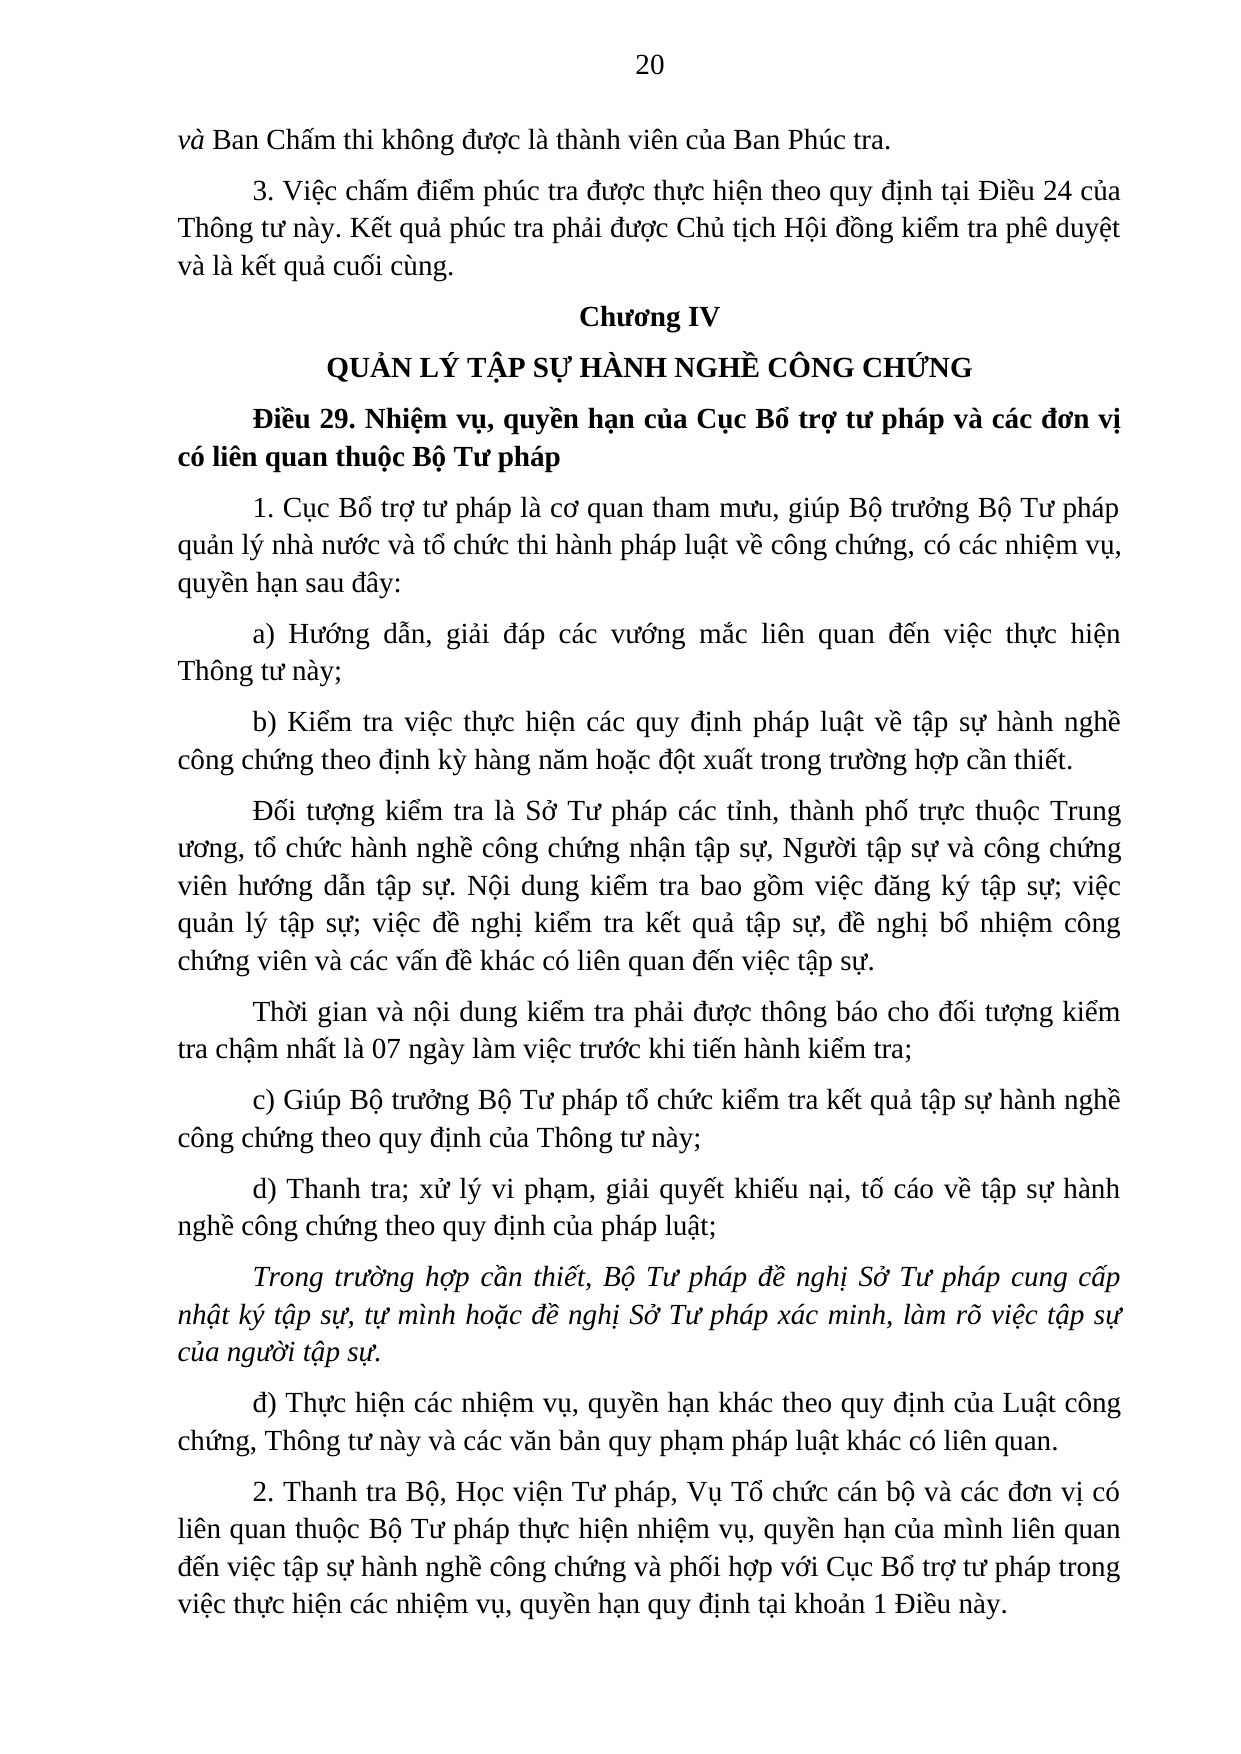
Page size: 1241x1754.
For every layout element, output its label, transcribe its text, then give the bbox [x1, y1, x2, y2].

text Trong trường hợp cần thiết, Bộ Tư pháp đề nghị Sở Tư pháp cung cấp nhật ký tập sự, tự mình hoặc đề nghị Sở Tư pháp xác minh, làm rõ việc tập sự của người tập sự. [177, 1256, 1122, 1368]
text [177, 118, 1122, 156]
text 2. Thanh tra Bộ, Học viện Tư pháp, Vụ Tổ chức cán bộ và các đơn vị có liên quan thuộc Bộ Tư pháp thực hiện nhiệm vụ, quyền hạn của mình liên quan đến việc tập sự hành nghề công chứng và phối hợp với Cục Bổ trợ tư pháp trong việc thực hiện các nhiệm vụ, quyền hạn quy định tại khoản 1 Điều này. [177, 1470, 1122, 1620]
text Chương IV [177, 295, 1122, 333]
text 1. Cục Bổ trợ tư pháp là cơ quan tham mưu, giúp Bộ trưởng Bộ Tư pháp quản lý nhà nước và tổ chức thi hành pháp luật về công chứng, có các nhiệm vụ, quyền hạn sau đây: [177, 486, 1122, 598]
text QUẢN LÝ TẬP SỰ HÀNH NGHỀ CÔNG CHỨNG [177, 346, 1122, 384]
text Đối tượng kiểm tra là Sở Tư pháp các tỉnh, thành phố trực thuộc Trung ương, tổ chức hành nghề công chứng nhận tập sự, Người tập sự và công chứng viên hướng dẫn tập sự. Nội dung kiểm tra bao gồm việc đăng ký tập sự; việc quản lý tập sự; việc đề nghị kiểm tra kết quả tập sự, đề nghị bổ nhiệm công chứng viên và các vấn đề khác có liên quan đến việc tập sự. [177, 789, 1122, 976]
text a) Hướng dẫn, giải đáp các vướng mắc liên quan đến việc thực hiện Thông tư này; [177, 612, 1122, 687]
text c) Giúp Bộ trưởng Bộ Tư pháp tổ chức kiểm tra kết quả tập sự hành nghề công chứng theo quy định của Thông tư này; [177, 1078, 1122, 1153]
text đ) Thực hiện các nhiệm vụ, quyền hạn khác theo quy định của Luật công chứng, Thông tư này và các văn bản quy phạm pháp luật khác có liên quan. [177, 1382, 1122, 1457]
text d) Thanh tra; xử lý vi phạm, giải quyết khiếu nại, tố cáo về tập sự hành nghề công chứng theo quy định của pháp luật; [177, 1167, 1122, 1242]
text Điều 29. Nhiệm vụ, quyền hạn của Cục Bổ trợ tư pháp và các đơn vị có liên quan thuộc Bộ Tư pháp [177, 397, 1122, 472]
text b) Kiểm tra việc thực hiện các quy định pháp luật về tập sự hành nghề công chứng theo định kỳ hàng năm hoặc đột xuất trong trường hợp cần thiết. [177, 700, 1122, 775]
text Thời gian và nội dung kiểm tra phải được thông báo cho đối tượng kiểm tra chậm nhất là 07 ngày làm việc trước khi tiến hành kiểm tra; [177, 990, 1122, 1065]
text 3. Việc chấm điểm phúc tra được thực hiện theo quy định tại Điều 24 của Thông tư này. Kết quả phúc tra phải được Chủ tịch Hội đồng kiểm tra phê duyệt và là kết quả cuối cùng. [177, 169, 1122, 282]
